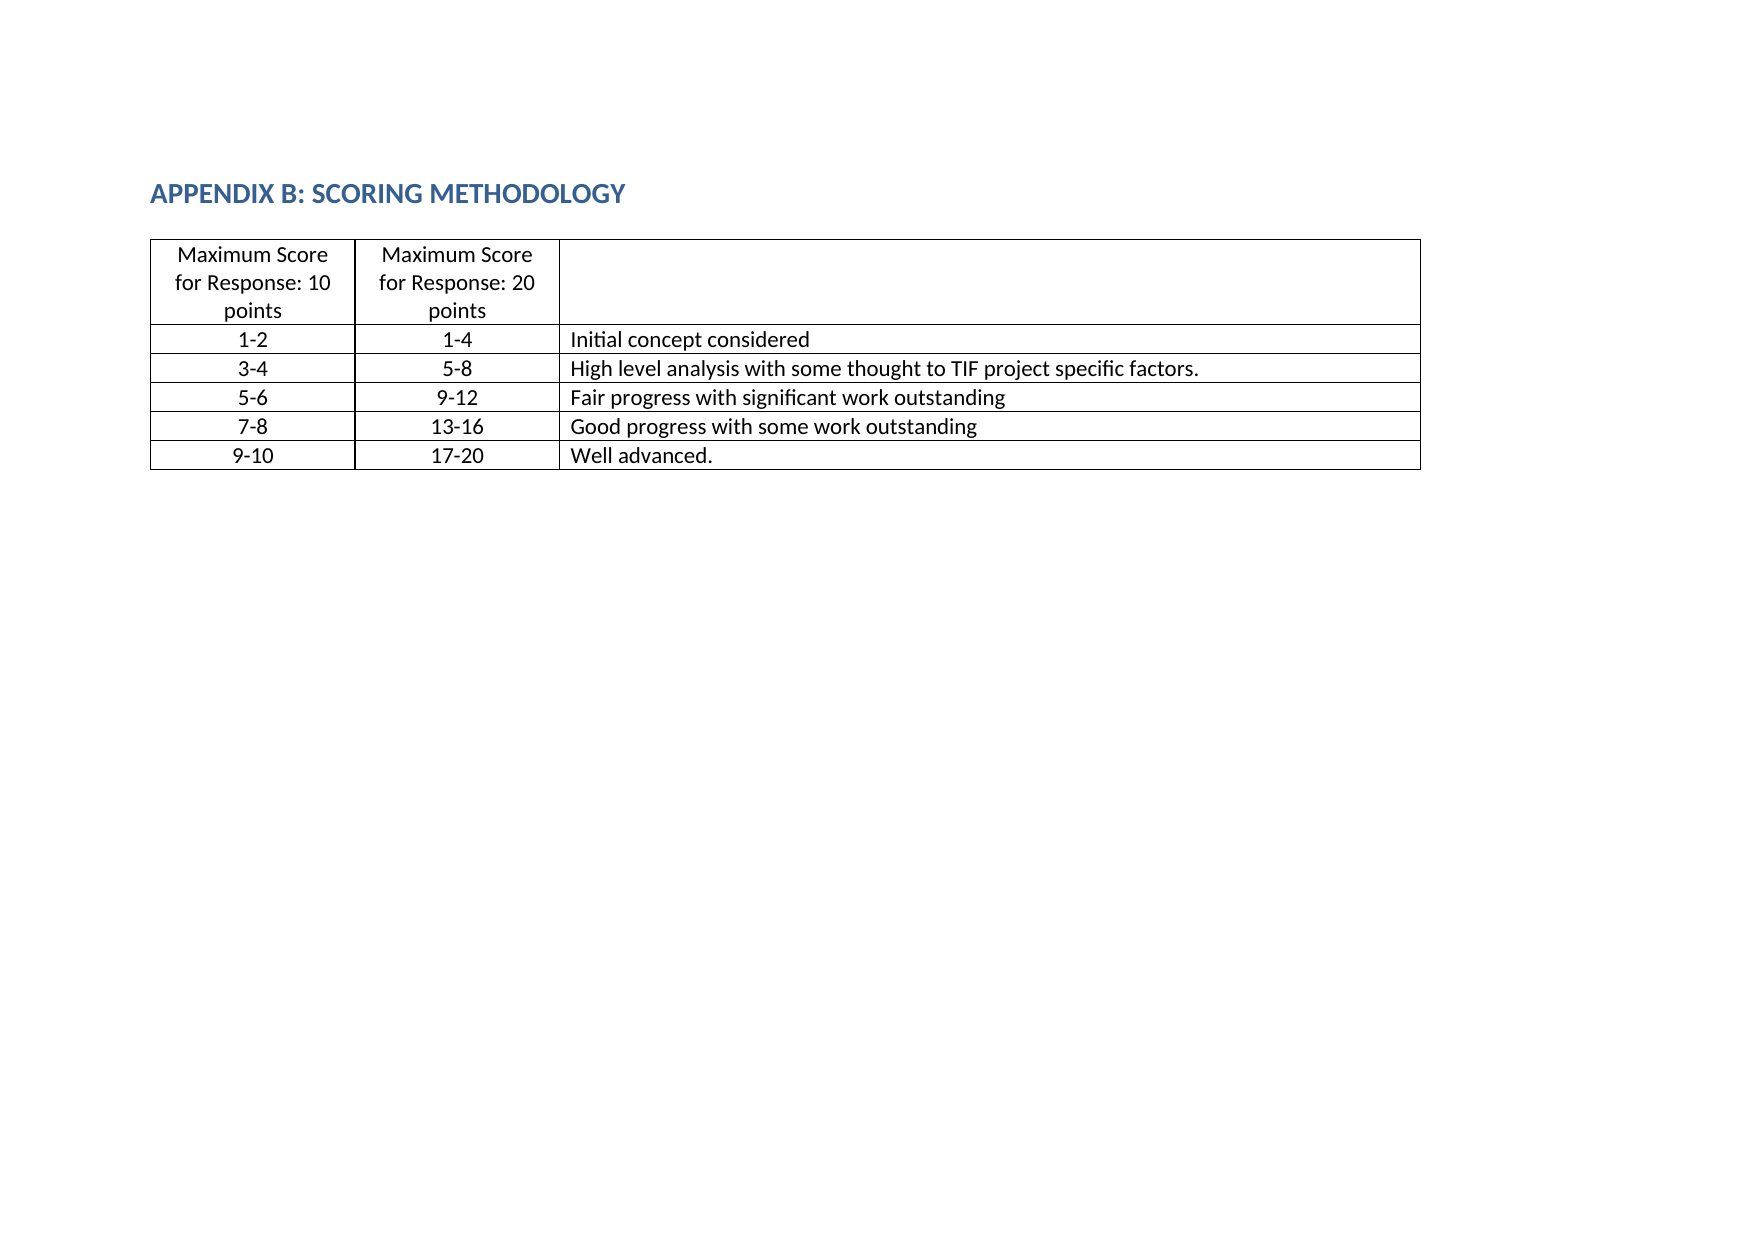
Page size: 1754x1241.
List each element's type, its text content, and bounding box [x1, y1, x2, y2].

table_header Maximum Score for Response: 10 points [151, 240, 354, 324]
table_cell Fair progress with significant work outstanding [560, 383, 1420, 411]
table_cell 1-4 [356, 325, 559, 353]
table_header Maximum Score for Response: 20 points [356, 240, 559, 324]
table_cell 13-16 [356, 412, 559, 440]
table_cell Well advanced. [560, 441, 1420, 469]
table_cell 3-4 [151, 354, 354, 382]
subtitle APPENDIX B: SCORING METHODOLOGY [150, 175, 1604, 211]
table_cell Initial concept considered [560, 325, 1420, 353]
table_cell 9-12 [356, 383, 559, 411]
table_cell 9-10 [151, 441, 354, 469]
table_cell 1-2 [151, 325, 354, 353]
table_cell Good progress with some work outstanding [560, 412, 1420, 440]
table_header [560, 240, 1420, 324]
table_cell 17-20 [356, 441, 559, 469]
table_cell 5-8 [356, 354, 559, 382]
table_cell High level analysis with some thought to TIF project specific factors. [560, 354, 1420, 382]
table_cell 7-8 [151, 412, 354, 440]
table_cell 5-6 [151, 383, 354, 411]
